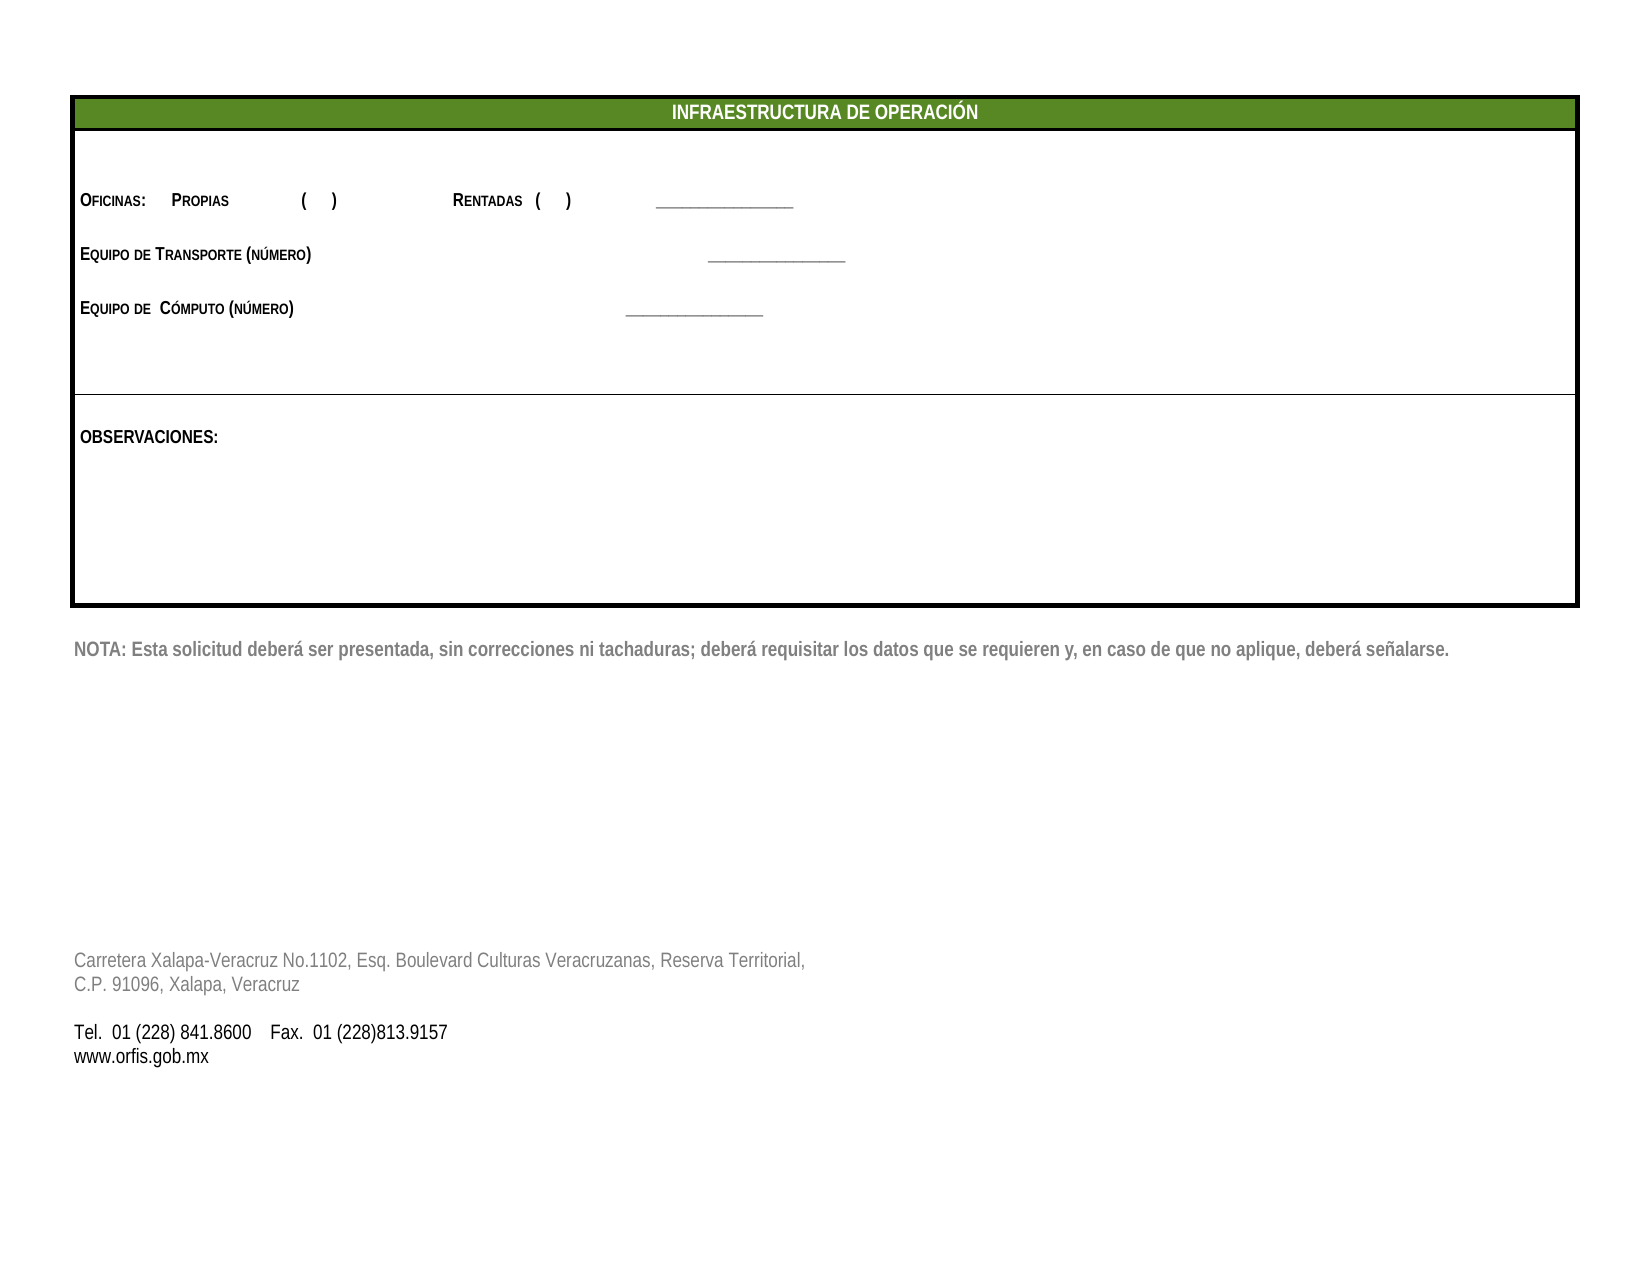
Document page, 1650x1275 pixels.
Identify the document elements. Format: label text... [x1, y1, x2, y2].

text C.P. 91096, Xalapa, Veracruz [74, 972, 1502, 996]
table_cell Oficinas: Propias ( ) Rentadas ( ) ________________ Equipo de Transporte (número) ________________ Equipo de Cómputo (número) ________________ [75, 131, 1575, 393]
text Tel. 01 (228) 841.8600 Fax. 01 (228)813.9157 [74, 1020, 1502, 1044]
table_cell OBSERVACIONES: [75, 395, 1575, 603]
table_header INFRAESTRUCTURA DE OPERACIÓN [75, 99, 1575, 128]
text www.orfis.gob.mx [74, 1044, 1502, 1068]
title NOTA: Esta solicitud deberá ser presentada, sin correcciones ni tachaduras; deberá requisitar los datos que se requieren y, en caso de que no aplique, deberá señalarse. [74, 635, 1502, 662]
text Carretera Xalapa-Veracruz No.1102, Esq. Boulevard Culturas Veracruzanas, Reserva Territorial, [74, 948, 1502, 972]
